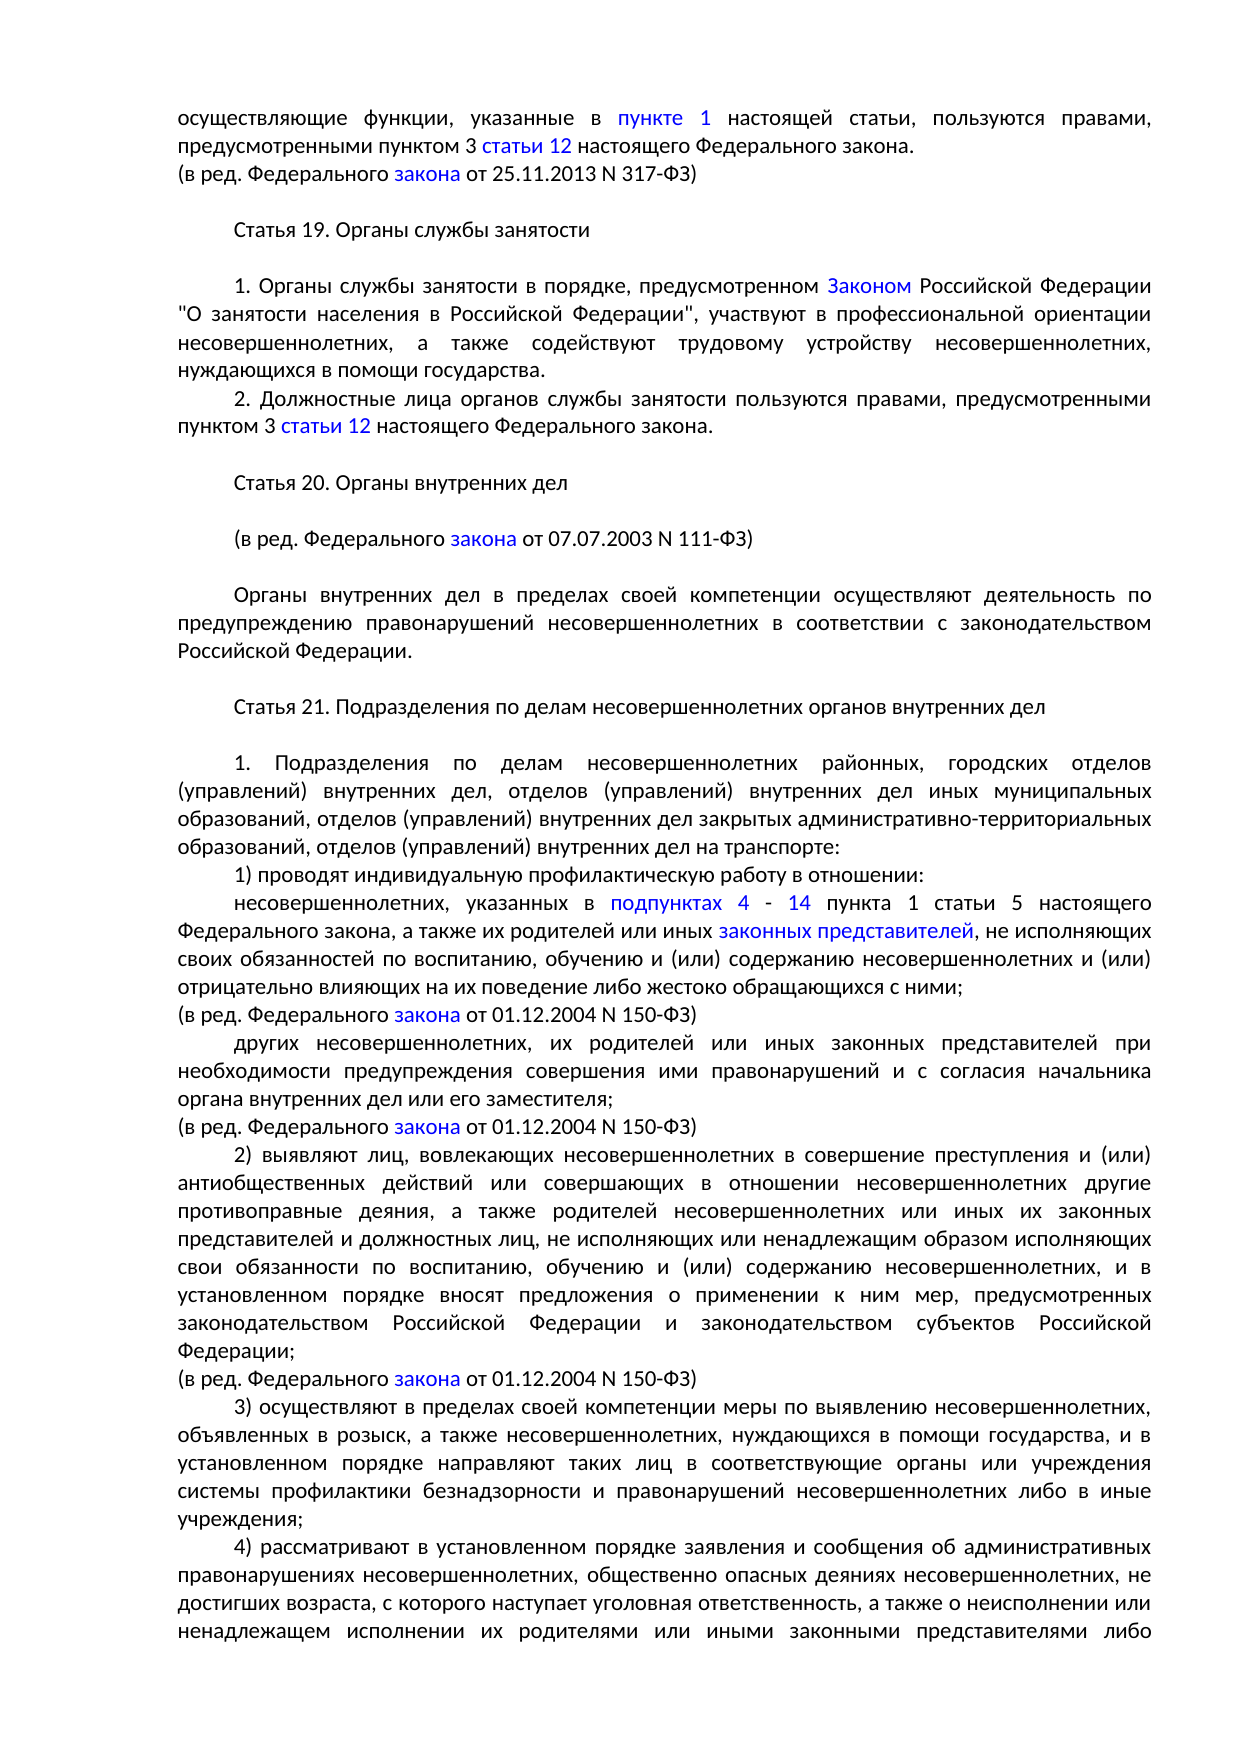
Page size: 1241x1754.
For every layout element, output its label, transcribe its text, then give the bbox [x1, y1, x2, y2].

text Статья 20. Органы внутренних дел [177, 468, 1152, 496]
text (в ред. Федерального закона от 07.07.2003 N 111-ФЗ) [177, 524, 1152, 552]
text 1. Органы службы занятости в порядке, предусмотренном Законом Российской Федерации "О занятости населения в Российской Федерации", участвуют в профессиональной ориентации несовершеннолетних, а также содействуют трудовому устройству несовершеннолетних, нуждающихся в помощи государства. [177, 272, 1152, 384]
text (в ред. Федерального закона от 01.12.2004 N 150-ФЗ) [177, 1364, 1152, 1392]
text (в ред. Федерального закона от 25.11.2013 N 317-ФЗ) [177, 159, 1152, 187]
text (в ред. Федерального закона от 01.12.2004 N 150-ФЗ) [177, 1000, 1152, 1028]
text 1) проводят индивидуальную профилактическую работу в отношении: [177, 860, 1152, 888]
text Органы внутренних дел в пределах своей компетенции осуществляют деятельность по предупреждению правонарушений несовершеннолетних в соответствии с законодательством Российской Федерации. [177, 580, 1152, 664]
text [177, 1532, 1152, 1644]
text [177, 103, 1152, 159]
text 2. Должностные лица органов службы занятости пользуются правами, предусмотренными пунктом 3 статьи 12 настоящего Федерального закона. [177, 384, 1152, 440]
text 3) осуществляют в пределах своей компетенции меры по выявлению несовершеннолетних, объявленных в розыск, а также несовершеннолетних, нуждающихся в помощи государства, и в установленном порядке направляют таких лиц в соответствующие органы или учреждения системы профилактики безнадзорности и правонарушений несовершеннолетних либо в иные учреждения; [177, 1392, 1152, 1532]
text Статья 19. Органы службы занятости [177, 216, 1152, 243]
text (в ред. Федерального закона от 01.12.2004 N 150-ФЗ) [177, 1112, 1152, 1140]
text несовершеннолетних, указанных в подпунктах 4 - 14 пункта 1 статьи 5 настоящего Федерального закона, а также их родителей или иных законных представителей, не исполняющих своих обязанностей по воспитанию, обучению и (или) содержанию несовершеннолетних и (или) отрицательно влияющих на их поведение либо жестоко обращающихся с ними; [177, 888, 1152, 1000]
text Статья 21. Подразделения по делам несовершеннолетних органов внутренних дел [177, 692, 1152, 720]
text 1. Подразделения по делам несовершеннолетних районных, городских отделов (управлений) внутренних дел, отделов (управлений) внутренних дел иных муниципальных образований, отделов (управлений) внутренних дел закрытых административно-территориальных образований, отделов (управлений) внутренних дел на транспорте: [177, 748, 1152, 860]
text других несовершеннолетних, их родителей или иных законных представителей при необходимости предупреждения совершения ими правонарушений и с согласия начальника органа внутренних дел или его заместителя; [177, 1028, 1152, 1112]
text 2) выявляют лиц, вовлекающих несовершеннолетних в совершение преступления и (или) антиобщественных действий или совершающих в отношении несовершеннолетних другие противоправные деяния, а также родителей несовершеннолетних или иных их законных представителей и должностных лиц, не исполняющих или ненадлежащим образом исполняющих свои обязанности по воспитанию, обучению и (или) содержанию несовершеннолетних, и в установленном порядке вносят предложения о применении к ним мер, предусмотренных законодательством Российской Федерации и законодательством субъектов Российской Федерации; [177, 1140, 1152, 1364]
